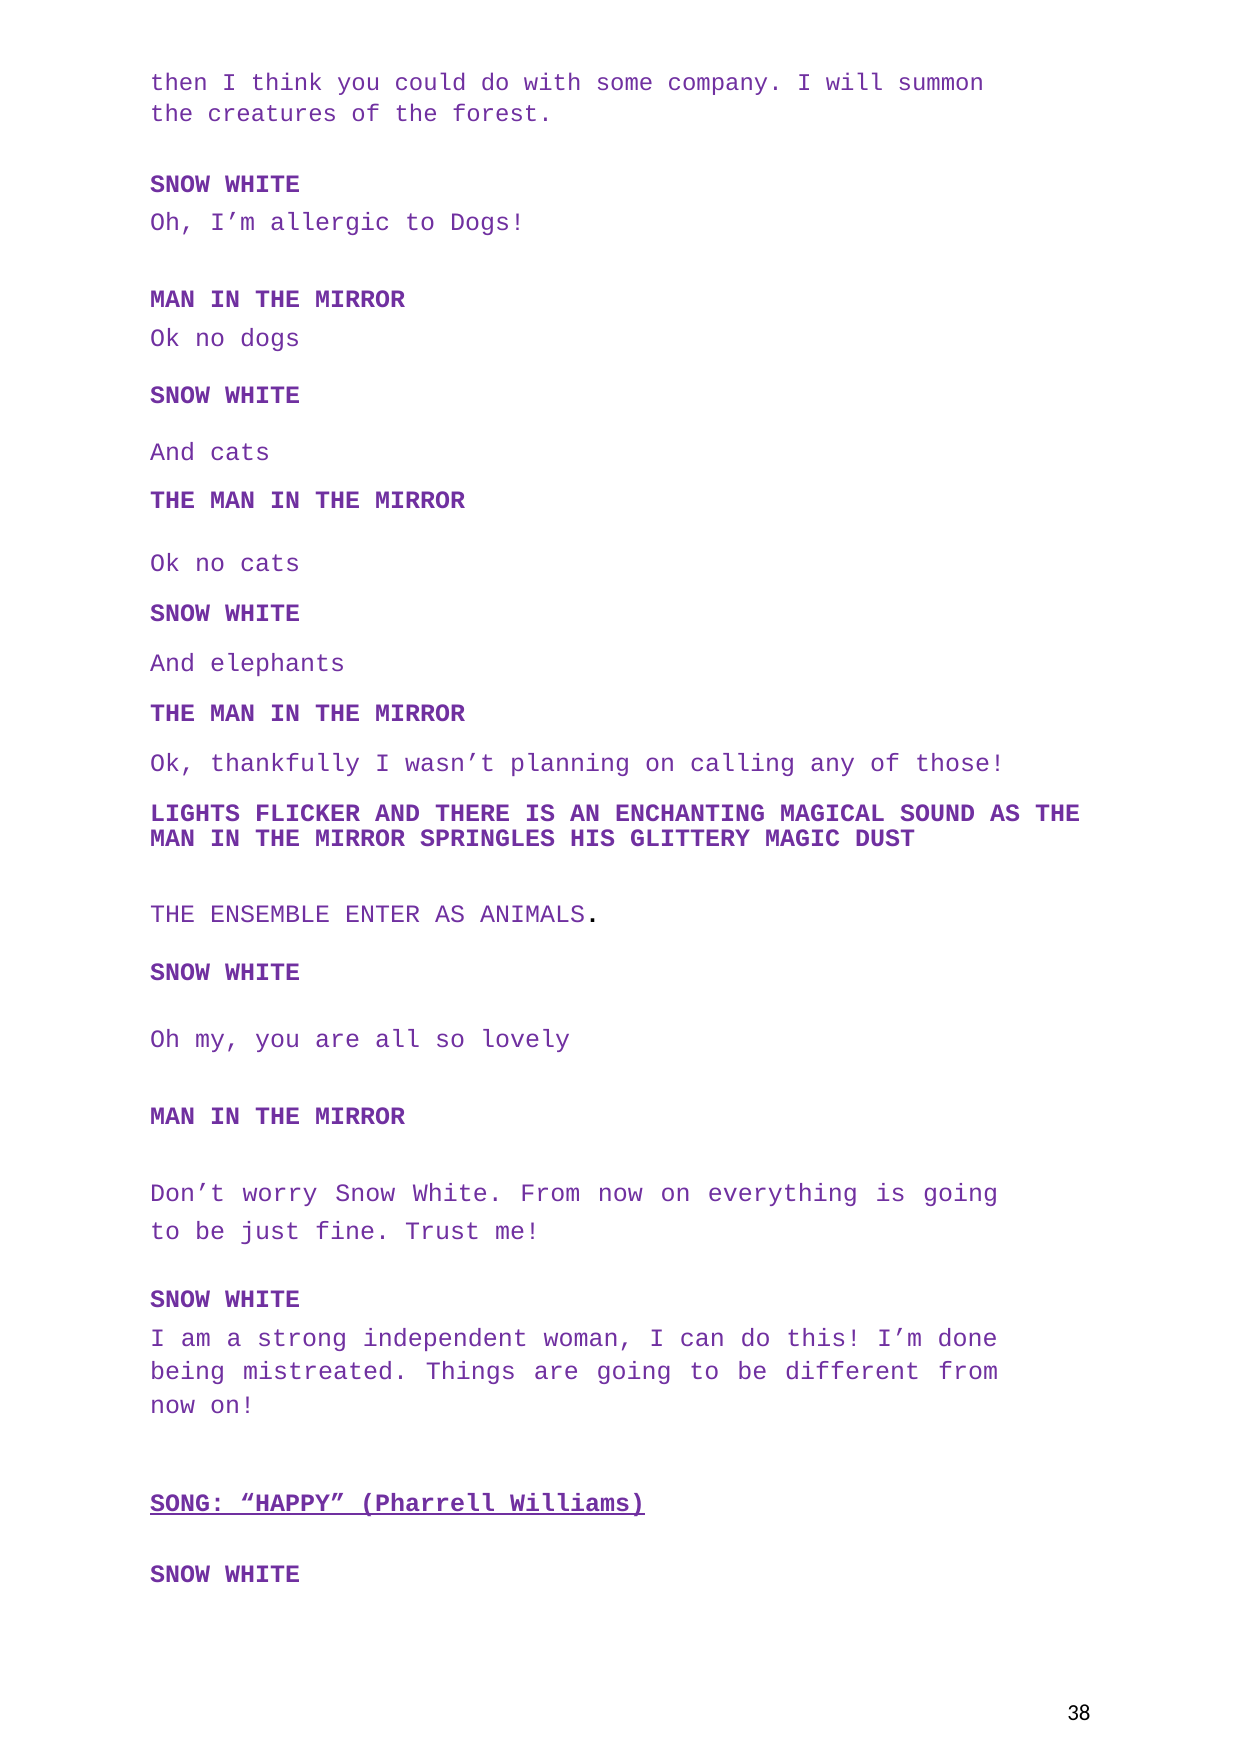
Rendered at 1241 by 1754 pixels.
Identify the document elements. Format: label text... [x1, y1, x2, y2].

text SNOW WHITE [150, 959, 1090, 988]
text LIGHTS FLICKER AND THERE IS AN ENCHANTING MAGICAL SOUND AS THE MAN IN THE MIRROR SPRINGLES HIS GLITTERY MAGIC DUST [150, 801, 1090, 851]
text Oh, I’m allergic to Dogs! [150, 210, 1090, 238]
text Don’t worry Snow White. From now on everything is going to be just fine. Trust me! [150, 1181, 998, 1247]
text SNOW WHITE [150, 1562, 1090, 1590]
text And cats [150, 439, 1090, 467]
text THE ENSEMBLE ENTER AS ANIMALS. [150, 901, 1090, 929]
text SONG: “HAPPY” (Pharrell Williams) [150, 1490, 1050, 1518]
text SNOW WHITE [150, 1286, 1090, 1315]
text MAN IN THE MIRROR [150, 287, 1090, 315]
text Oh my, you are all so lovely [150, 1027, 1090, 1055]
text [150, 70, 1028, 128]
text MAN IN THE MIRROR [150, 1104, 1090, 1132]
text I am a strong independent woman, I can do this! I’m done being mistreated. Things are going to be different from now on! [150, 1325, 998, 1421]
text Ok no cats [150, 551, 1090, 576]
text SNOW WHITE [150, 601, 1090, 626]
text THE MAN IN THE MIRROR [150, 488, 1090, 516]
text And elephants [150, 651, 1090, 676]
text SNOW WHITE [150, 382, 1090, 411]
text THE MAN IN THE MIRROR [150, 701, 1090, 726]
text Ok, thankfully I wasn’t planning on calling any of those! [150, 751, 1090, 776]
text Ok no dogs [150, 326, 1090, 354]
text SNOW WHITE [150, 171, 1090, 199]
